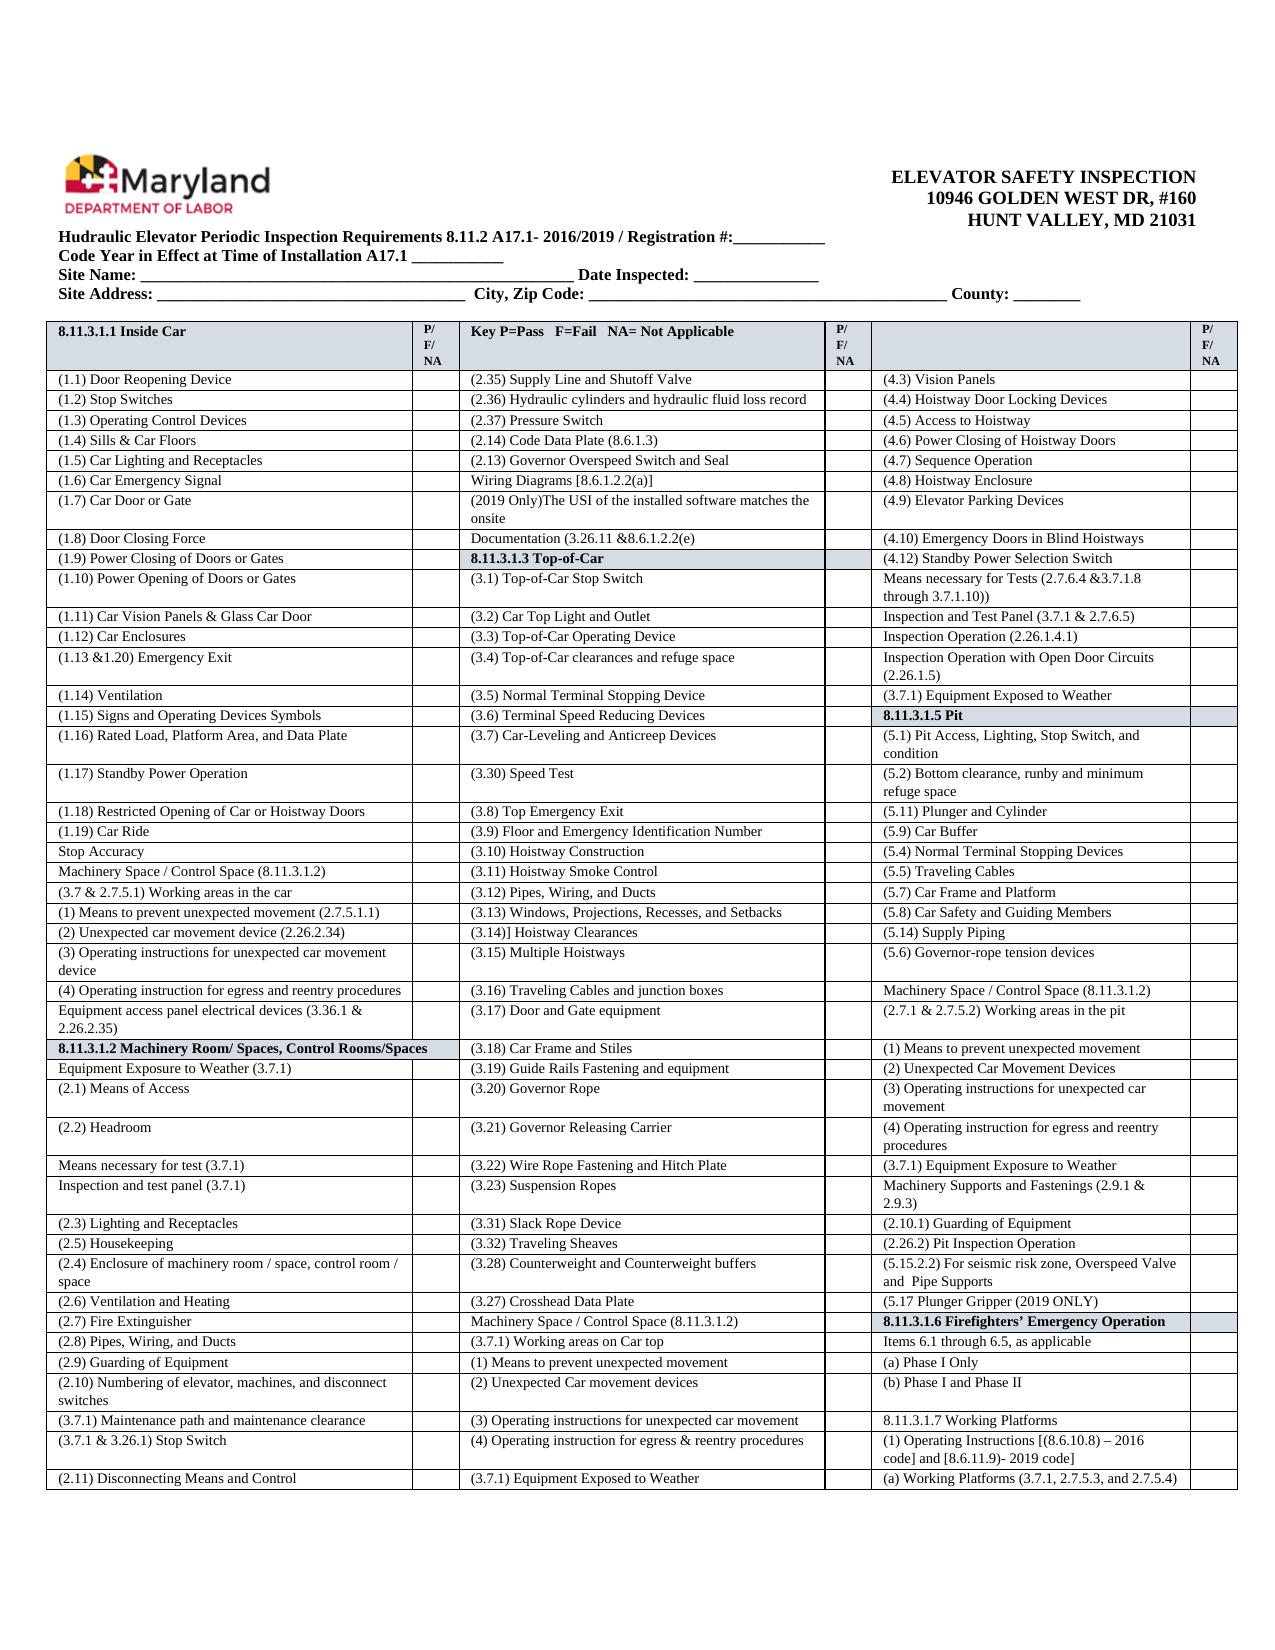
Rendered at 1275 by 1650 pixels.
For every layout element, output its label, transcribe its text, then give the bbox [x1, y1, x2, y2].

table_cell [1191, 570, 1237, 607]
table_cell [413, 492, 459, 529]
table_cell (2.7) Fire Extinguisher [47, 1313, 412, 1332]
table_cell [413, 411, 459, 430]
table_cell [1191, 1255, 1237, 1292]
table_cell [413, 608, 459, 627]
table_cell (4.6) Power Closing of Hoistway Doors [872, 431, 1190, 450]
table_cell (3.1) Top-of-Car Stop Switch [460, 570, 824, 607]
table_cell [826, 944, 871, 981]
table_cell [826, 1118, 871, 1155]
table_cell (3.7.1 & 3.26.1) Stop Switch [47, 1432, 412, 1469]
table_header P/F/NA [826, 322, 871, 370]
table_cell [1191, 1040, 1237, 1059]
table_cell (3.7.1) Equipment Exposed to Weather [460, 1470, 824, 1489]
table_header 8.11.3.1.1 Inside Car [47, 322, 412, 370]
table_cell [826, 883, 871, 902]
table_cell (2.14) Code Data Plate (8.6.1.3) [460, 431, 824, 450]
table_cell (2) Unexpected Car Movement Devices [872, 1060, 1190, 1079]
table_header P/F/NA [413, 322, 459, 370]
table_cell [1191, 1313, 1237, 1332]
table_cell [413, 1432, 459, 1469]
table_cell 8.11.3.1.7 Working Platforms [872, 1412, 1190, 1431]
table_cell [826, 1470, 871, 1489]
table_cell (2.37) Pressure Switch [460, 411, 824, 430]
table_cell [413, 944, 459, 981]
table_cell [826, 371, 871, 390]
table_cell [1191, 550, 1237, 569]
table_cell [413, 391, 459, 410]
table_cell (3.10) Hoistway Construction [460, 843, 824, 862]
table_cell [413, 628, 459, 647]
table_cell (1.19) Car Ride [47, 823, 412, 842]
table_cell Machinery Supports and Fastenings (2.9.1 & 2.9.3) [872, 1177, 1190, 1214]
table_cell [826, 472, 871, 491]
table_cell (1.12) Car Enclosures [47, 628, 412, 647]
table_cell (5.14) Supply Piping [872, 924, 1190, 943]
table_cell [1191, 648, 1237, 685]
table_cell [1191, 628, 1237, 647]
table_cell (2.35) Supply Line and Shutoff Valve [460, 371, 824, 390]
table_cell [826, 411, 871, 430]
table_header P/F/NA [1191, 322, 1237, 370]
table_cell (5.17 Plunger Gripper (2019 ONLY) [872, 1293, 1190, 1312]
table_cell Inspection Operation (2.26.1.4.1) [872, 628, 1190, 647]
table_cell [413, 686, 459, 706]
table_cell [1191, 411, 1237, 430]
table_cell [1191, 843, 1237, 862]
table_cell 8.11.3.1.2 Machinery Room/ Spaces, Control Rooms/Spaces [47, 1040, 459, 1059]
table_cell (2.10.1) Guarding of Equipment [872, 1215, 1190, 1234]
table_cell [413, 1177, 459, 1214]
table_cell (3.15) Multiple Hoistways [460, 944, 824, 981]
table_cell (5.1) Pit Access, Lighting, Stop Switch, and condition [872, 727, 1190, 764]
table_cell [1191, 1470, 1237, 1489]
table_cell [826, 1353, 871, 1372]
table_cell [413, 823, 459, 842]
table_cell (3.16) Traveling Cables and junction boxes [460, 982, 824, 1001]
table_cell [826, 1255, 871, 1292]
table_cell [826, 843, 871, 862]
table_cell [413, 1353, 459, 1372]
table_cell (b) Phase I and Phase II [872, 1374, 1190, 1411]
table_cell [413, 1374, 459, 1411]
table_cell [826, 1040, 871, 1059]
table_cell [1191, 608, 1237, 627]
table_cell (4.8) Hoistway Enclosure [872, 472, 1190, 491]
table_cell (3.5) Normal Terminal Stopping Device [460, 686, 824, 706]
table_cell [413, 924, 459, 943]
table_cell [413, 1060, 459, 1079]
table_cell (a) Phase I Only [872, 1353, 1190, 1372]
table_cell [826, 904, 871, 922]
table_cell (3.22) Wire Rope Fastening and Hitch Plate [460, 1156, 824, 1176]
table_cell (4) Operating instruction for egress and reentry procedures [47, 982, 412, 1001]
table_cell (1.3) Operating Control Devices [47, 411, 412, 430]
table_cell (3.7.1) Maintenance path and maintenance clearance [47, 1412, 412, 1431]
table_cell Equipment access panel electrical devices (3.36.1 & 2.26.2.35) [47, 1002, 412, 1039]
table_cell [1191, 1080, 1237, 1117]
table_cell Inspection and Test Panel (3.7.1 & 2.7.6.5) [872, 608, 1190, 627]
table_cell [826, 1156, 871, 1176]
table_cell [826, 707, 871, 726]
table_cell [826, 1080, 871, 1117]
table_cell (4.3) Vision Panels [872, 371, 1190, 390]
table_cell [826, 391, 871, 410]
table_cell [413, 530, 459, 549]
table_cell (1.10) Power Opening of Doors or Gates [47, 570, 412, 607]
table_header Hudraulic Elevator Periodic Inspection Requirements 8.11.2 A17.1- 2016/2019 / Registration #:___________ Code Year in Effect at Time of Installation A17.1 ___________ Site Name: ____________________________________________________ Date Inspected: _______________ Site Address: _____________________________________ City, Zip Code: ___________________________________________ County: ________ [47, 150, 1228, 321]
table_cell (1) Operating Instructions [(8.6.10.8) – 2016 code] and [8.6.11.9)- 2019 code] [872, 1432, 1190, 1469]
table_cell [826, 1293, 871, 1312]
table_cell (2.10) Numbering of elevator, machines, and disconnect switches [47, 1374, 412, 1411]
table_cell (3.2) Car Top Light and Outlet [460, 608, 824, 627]
table_cell Machinery Space / Control Space (8.11.3.1.2) [47, 863, 412, 882]
table_cell [413, 1156, 459, 1176]
table_cell (3.17) Door and Gate equipment [460, 1002, 824, 1039]
table_cell (3.7) Car-Leveling and Anticreep Devices [460, 727, 824, 764]
table_cell [1191, 1235, 1237, 1254]
table_cell [1191, 530, 1237, 549]
table_cell [413, 472, 459, 491]
table_cell (3.32) Traveling Sheaves [460, 1235, 824, 1254]
table_cell (1.4) Sills & Car Floors [47, 431, 412, 450]
table_cell [826, 1412, 871, 1431]
table_cell 8.11.3.1.6 Firefighters’ Emergency Operation [872, 1313, 1190, 1332]
table_cell [1191, 1060, 1237, 1079]
table_cell (4.10) Emergency Doors in Blind Hoistways [872, 530, 1190, 549]
table_header [872, 322, 1190, 370]
table_cell [826, 1313, 871, 1332]
table_cell [826, 550, 871, 569]
table_cell [1191, 1215, 1237, 1234]
table_cell (2.26.2) Pit Inspection Operation [872, 1235, 1190, 1254]
table_cell (3.27) Crosshead Data Plate [460, 1293, 824, 1312]
table_cell (1.17) Standby Power Operation [47, 765, 412, 802]
table_cell [1191, 803, 1237, 822]
table_cell [413, 883, 459, 902]
table_cell [413, 451, 459, 471]
table_cell (1.5) Car Lighting and Receptacles [47, 451, 412, 471]
table_cell [413, 550, 459, 569]
table_cell (2.6) Ventilation and Heating [47, 1293, 412, 1312]
table_cell (2.11) Disconnecting Means and Control [47, 1470, 412, 1489]
table_cell [413, 1215, 459, 1234]
table_cell [1191, 1374, 1237, 1411]
table_cell (2.4) Enclosure of machinery room / space, control room / space [47, 1255, 412, 1292]
table_cell (2.3) Lighting and Receptacles [47, 1215, 412, 1234]
table_cell (1.14) Ventilation [47, 686, 412, 706]
table_cell (4.4) Hoistway Door Locking Devices [872, 391, 1190, 410]
table_cell [413, 570, 459, 607]
table_cell [1191, 904, 1237, 922]
table_cell [413, 1118, 459, 1155]
table_cell [1191, 1333, 1237, 1352]
table_cell Means necessary for test (3.7.1) [47, 1156, 412, 1176]
table_cell [413, 1293, 459, 1312]
table_cell [826, 1177, 871, 1214]
table_cell [826, 823, 871, 842]
table_cell [826, 863, 871, 882]
table_cell (4.7) Sequence Operation [872, 451, 1190, 471]
table_cell [826, 924, 871, 943]
table_cell Stop Accuracy [47, 843, 412, 862]
table_cell [826, 727, 871, 764]
table_cell [413, 1313, 459, 1332]
table_cell 8.11.3.1.5 Pit [872, 707, 1190, 726]
table_cell [1191, 451, 1237, 471]
table_cell (1) Means to prevent unexpected movement (2.7.5.1.1) [47, 904, 412, 922]
table_cell [1191, 1002, 1237, 1039]
table_cell (2.9) Guarding of Equipment [47, 1353, 412, 1372]
table_cell (3.9) Floor and Emergency Identification Number [460, 823, 824, 842]
table_cell (2019 Only)The USI of the installed software matches the onsite [460, 492, 824, 529]
table_cell Items 6.1 through 6.5, as applicable [872, 1333, 1190, 1352]
table_cell (1.11) Car Vision Panels & Glass Car Door [47, 608, 412, 627]
table_cell [413, 1080, 459, 1117]
table_cell [826, 451, 871, 471]
table_cell [826, 1235, 871, 1254]
table_cell [826, 1002, 871, 1039]
table_cell (4) Operating instruction for egress & reentry procedures [460, 1432, 824, 1469]
table_header Key P=Pass F=Fail NA= Not Applicable [460, 322, 824, 370]
table_cell (3.6) Terminal Speed Reducing Devices [460, 707, 824, 726]
table_cell [1191, 765, 1237, 802]
table_cell [413, 1255, 459, 1292]
table_cell 8.11.3.1.3 Top-of-Car [460, 550, 824, 569]
table_cell Equipment Exposure to Weather (3.7.1) [47, 1060, 412, 1079]
table_cell (2.7.1 & 2.7.5.2) Working areas in the pit [872, 1002, 1190, 1039]
table_cell [826, 1215, 871, 1234]
table_cell (3.7.1) Equipment Exposed to Weather [872, 686, 1190, 706]
table_cell Means necessary for Tests (2.7.6.4 &3.7.1.8 through 3.7.1.10)) [872, 570, 1190, 607]
table_cell (1.9) Power Closing of Doors or Gates [47, 550, 412, 569]
table_cell [1191, 492, 1237, 529]
table_cell (4) Operating instruction for egress and reentry procedures [872, 1118, 1190, 1155]
table_cell (4.12) Standby Power Selection Switch [872, 550, 1190, 569]
table_cell (3.28) Counterweight and Counterweight buffers [460, 1255, 824, 1292]
table_cell [413, 1235, 459, 1254]
table_cell [1191, 924, 1237, 943]
table_cell (2.2) Headroom [47, 1118, 412, 1155]
table_cell (2.5) Housekeeping [47, 1235, 412, 1254]
table_cell [413, 707, 459, 726]
table_cell (1.7) Car Door or Gate [47, 492, 412, 529]
table_cell (1.6) Car Emergency Signal [47, 472, 412, 491]
table_cell (2.13) Governor Overspeed Switch and Seal [460, 451, 824, 471]
table_cell (1.2) Stop Switches [47, 391, 412, 410]
table_cell (1) Means to prevent unexpected movement [872, 1040, 1190, 1059]
table_cell Machinery Space / Control Space (8.11.3.1.2) [872, 982, 1190, 1001]
table_cell (3.7.1) Equipment Exposure to Weather [872, 1156, 1190, 1176]
table_cell (5.6) Governor-rope tension devices [872, 944, 1190, 981]
table_cell (3.31) Slack Rope Device [460, 1215, 824, 1234]
table_cell [1191, 1412, 1237, 1431]
table_cell [826, 570, 871, 607]
table_cell (3.7.1) Working areas on Car top [460, 1333, 824, 1352]
table_cell [413, 982, 459, 1001]
table_cell [1191, 371, 1237, 390]
table_cell [826, 492, 871, 529]
table_cell (3.20) Governor Rope [460, 1080, 824, 1117]
table_cell (3) Operating instructions for unexpected car movement device [47, 944, 412, 981]
table_cell [1191, 863, 1237, 882]
table_cell [413, 727, 459, 764]
table_cell (3) Operating instructions for unexpected car movement [872, 1080, 1190, 1117]
table_cell [413, 843, 459, 862]
table_cell (3.13) Windows, Projections, Recesses, and Setbacks [460, 904, 824, 922]
table_cell [413, 765, 459, 802]
table_cell (a) Working Platforms (3.7.1, 2.7.5.3, and 2.7.5.4) [872, 1470, 1190, 1489]
table_cell Inspection and test panel (3.7.1) [47, 1177, 412, 1214]
table_cell [826, 982, 871, 1001]
table_cell Machinery Space / Control Space (8.11.3.1.2) [460, 1313, 824, 1332]
table_cell [1191, 707, 1237, 726]
table_cell [413, 648, 459, 685]
table_cell Inspection Operation with Open Door Circuits (2.26.1.5) [872, 648, 1190, 685]
table_cell (5.4) Normal Terminal Stopping Devices [872, 843, 1190, 862]
table_cell [826, 1432, 871, 1469]
table_cell (3.8) Top Emergency Exit [460, 803, 824, 822]
table_cell (5.5) Traveling Cables [872, 863, 1190, 882]
table_cell [1191, 1293, 1237, 1312]
table_cell [1191, 982, 1237, 1001]
table_cell (2.8) Pipes, Wiring, and Ducts [47, 1333, 412, 1352]
table_cell [413, 863, 459, 882]
table_cell [826, 648, 871, 685]
table_cell [1191, 1432, 1237, 1469]
table_cell [1191, 472, 1237, 491]
table_cell (1.13 &1.20) Emergency Exit [47, 648, 412, 685]
table_cell [1191, 944, 1237, 981]
table_cell (5.15.2.2) For seismic risk zone, Overspeed Valve and Pipe Supports [872, 1255, 1190, 1292]
table_cell [826, 686, 871, 706]
table_cell (5.9) Car Buffer [872, 823, 1190, 842]
table_cell (3.23) Suspension Ropes [460, 1177, 824, 1214]
table_cell [1191, 391, 1237, 410]
table_cell [1191, 727, 1237, 764]
table_cell (1.16) Rated Load, Platform Area, and Data Plate [47, 727, 412, 764]
table_cell [413, 371, 459, 390]
table_cell [826, 608, 871, 627]
table_cell [1191, 686, 1237, 706]
table_cell (1.8) Door Closing Force [47, 530, 412, 549]
table_cell [1191, 1156, 1237, 1176]
table_cell [1191, 1177, 1237, 1214]
table_cell (3.18) Car Frame and Stiles [460, 1040, 824, 1059]
table_cell [826, 1333, 871, 1352]
table_cell (1) Means to prevent unexpected movement [460, 1353, 824, 1372]
table_cell [1191, 431, 1237, 450]
table_cell (5.2) Bottom clearance, runby and minimum refuge space [872, 765, 1190, 802]
table_cell (2) Unexpected Car movement devices [460, 1374, 824, 1411]
table_cell (3.7 & 2.7.5.1) Working areas in the car [47, 883, 412, 902]
table_cell (3) Operating instructions for unexpected car movement [460, 1412, 824, 1431]
table_cell [1191, 823, 1237, 842]
table_cell (5.7) Car Frame and Platform [872, 883, 1190, 902]
table_cell Wiring Diagrams [8.6.1.2.2(a)] [460, 472, 824, 491]
table_cell (1.18) Restricted Opening of Car or Hoistway Doors [47, 803, 412, 822]
table_cell [413, 1002, 459, 1039]
table_cell [413, 431, 459, 450]
table_cell (3.3) Top-of-Car Operating Device [460, 628, 824, 647]
table_cell (2.36) Hydraulic cylinders and hydraulic fluid loss record [460, 391, 824, 410]
table_cell [826, 803, 871, 822]
table_cell (3.19) Guide Rails Fastening and equipment [460, 1060, 824, 1079]
table_cell (1.1) Door Reopening Device [47, 371, 412, 390]
table_cell [413, 1412, 459, 1431]
table_cell [826, 530, 871, 549]
table_cell (3.11) Hoistway Smoke Control [460, 863, 824, 882]
table_cell (2) Unexpected car movement device (2.26.2.34) [47, 924, 412, 943]
table_cell [1191, 883, 1237, 902]
table_cell (3.30) Speed Test [460, 765, 824, 802]
table_cell [826, 1060, 871, 1079]
table_cell [826, 628, 871, 647]
table_cell [413, 803, 459, 822]
table_cell [413, 1470, 459, 1489]
table_cell [826, 1374, 871, 1411]
table_cell (3.12) Pipes, Wiring, and Ducts [460, 883, 824, 902]
picture [59, 150, 273, 217]
table_cell [1191, 1353, 1237, 1372]
table_cell [1191, 1118, 1237, 1155]
table_cell (3.4) Top-of-Car clearances and refuge space [460, 648, 824, 685]
table_cell (1.15) Signs and Operating Devices Symbols [47, 707, 412, 726]
table_cell [826, 765, 871, 802]
table_cell [413, 904, 459, 922]
table_cell [413, 1333, 459, 1352]
table_cell (4.5) Access to Hoistway [872, 411, 1190, 430]
table_cell (5.8) Car Safety and Guiding Members [872, 904, 1190, 922]
table_cell (5.11) Plunger and Cylinder [872, 803, 1190, 822]
table_cell (2.1) Means of Access [47, 1080, 412, 1117]
table_cell [826, 431, 871, 450]
table_cell (3.21) Governor Releasing Carrier [460, 1118, 824, 1155]
table_cell (3.14)] Hoistway Clearances [460, 924, 824, 943]
table_cell (4.9) Elevator Parking Devices [872, 492, 1190, 529]
table_cell Documentation (3.26.11 &8.6.1.2.2(e) [460, 530, 824, 549]
